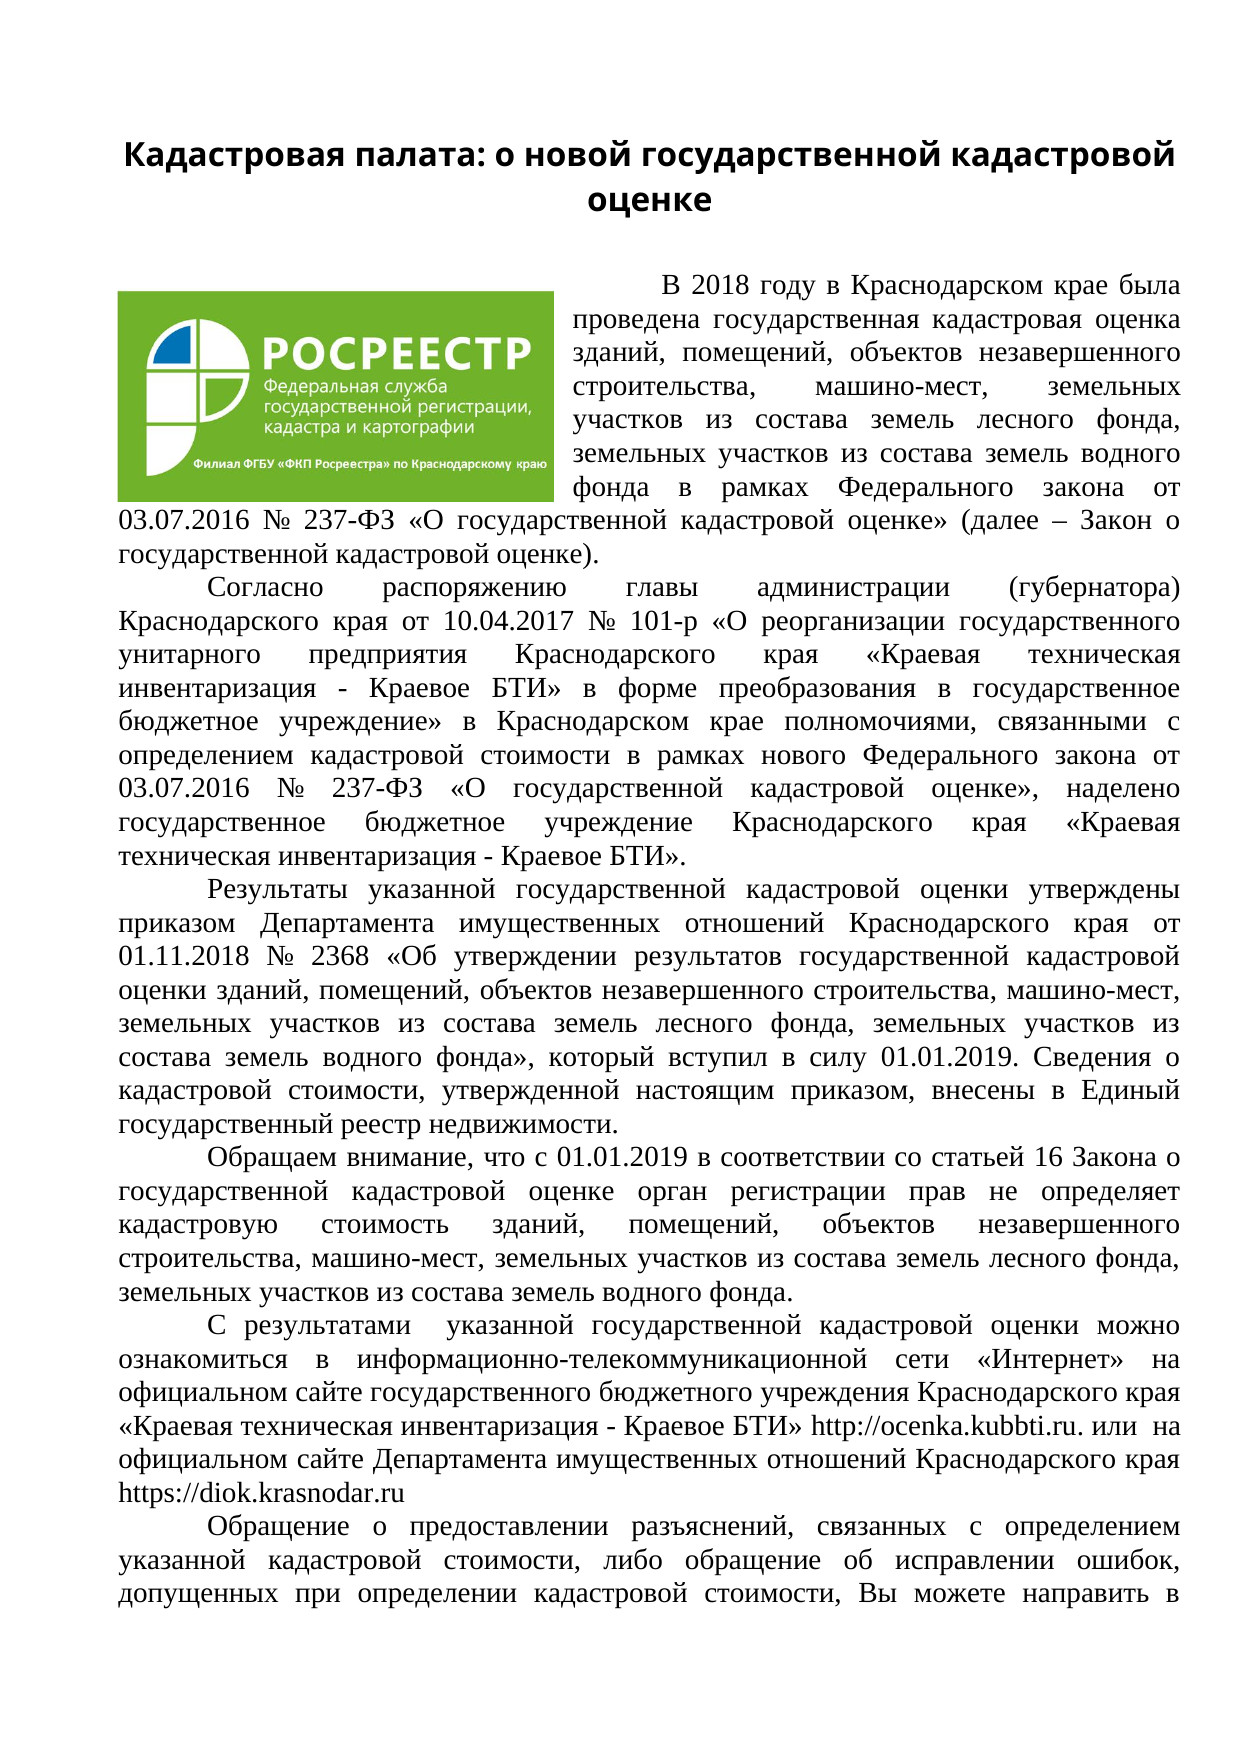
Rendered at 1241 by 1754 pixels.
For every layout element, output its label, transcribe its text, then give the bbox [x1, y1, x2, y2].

picture [116, 288, 556, 506]
text Кадастровая палата: о новой государственной кадастровой оценке [118, 131, 1181, 221]
text Обращаем внимание, что с 01.01.2019 в соответствии со статьей 16 Закона о государственной кадастровой оценке орган регистрации прав не определяет кадастровую стоимость зданий, помещений, объектов незавершенного строительства, машино-мест, земельных участков из состава земель лесного фонда, земельных участков из состава земель водного фонда. [118, 1139, 1181, 1307]
text Согласно распоряжению главы администрации (губернатора) Краснодарского края от 10.04.2017 № 101-р «О реорганизации государственного унитарного предприятия Краснодарского края «Краевая техническая инвентаризация - Краевое БТИ» в форме преобразования в государственное бюджетное учреждение» в Краснодарском крае полномочиями, связанными с определением кадастровой стоимости в рамках нового Федерального закона от 03.07.2016 № 237-ФЗ «О государственной кадастровой оценке», наделено государственное бюджетное учреждение Краснодарского края «Краевая техническая инвентаризация - Краевое БТИ». [118, 569, 1181, 871]
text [118, 1508, 1181, 1609]
text Результаты указанной государственной кадастровой оценки утверждены приказом Департамента имущественных отношений Краснодарского края от 01.11.2018 № 2368 «Об утверждении результатов государственной кадастровой оценки зданий, помещений, объектов незавершенного строительства, машино-мест, земельных участков из состава земель лесного фонда, земельных участков из состава земель водного фонда», который вступил в силу 01.01.2019. Сведения о кадастровой стоимости, утвержденной настоящим приказом, внесены в Единый государственный реестр недвижимости. [118, 871, 1181, 1139]
text С результатами указанной государственной кадастровой оценки можно ознакомиться в информационно-телекоммуникационной сети «Интернет» на официальном сайте государственного бюджетного учреждения Краснодарского края «Краевая техническая инвентаризация - Краевое БТИ» http://ocenka.kubbti.ru. или на официальном сайте Департамента имущественных отношений Краснодарского края https://diok.krasnodar.ru [118, 1307, 1181, 1508]
